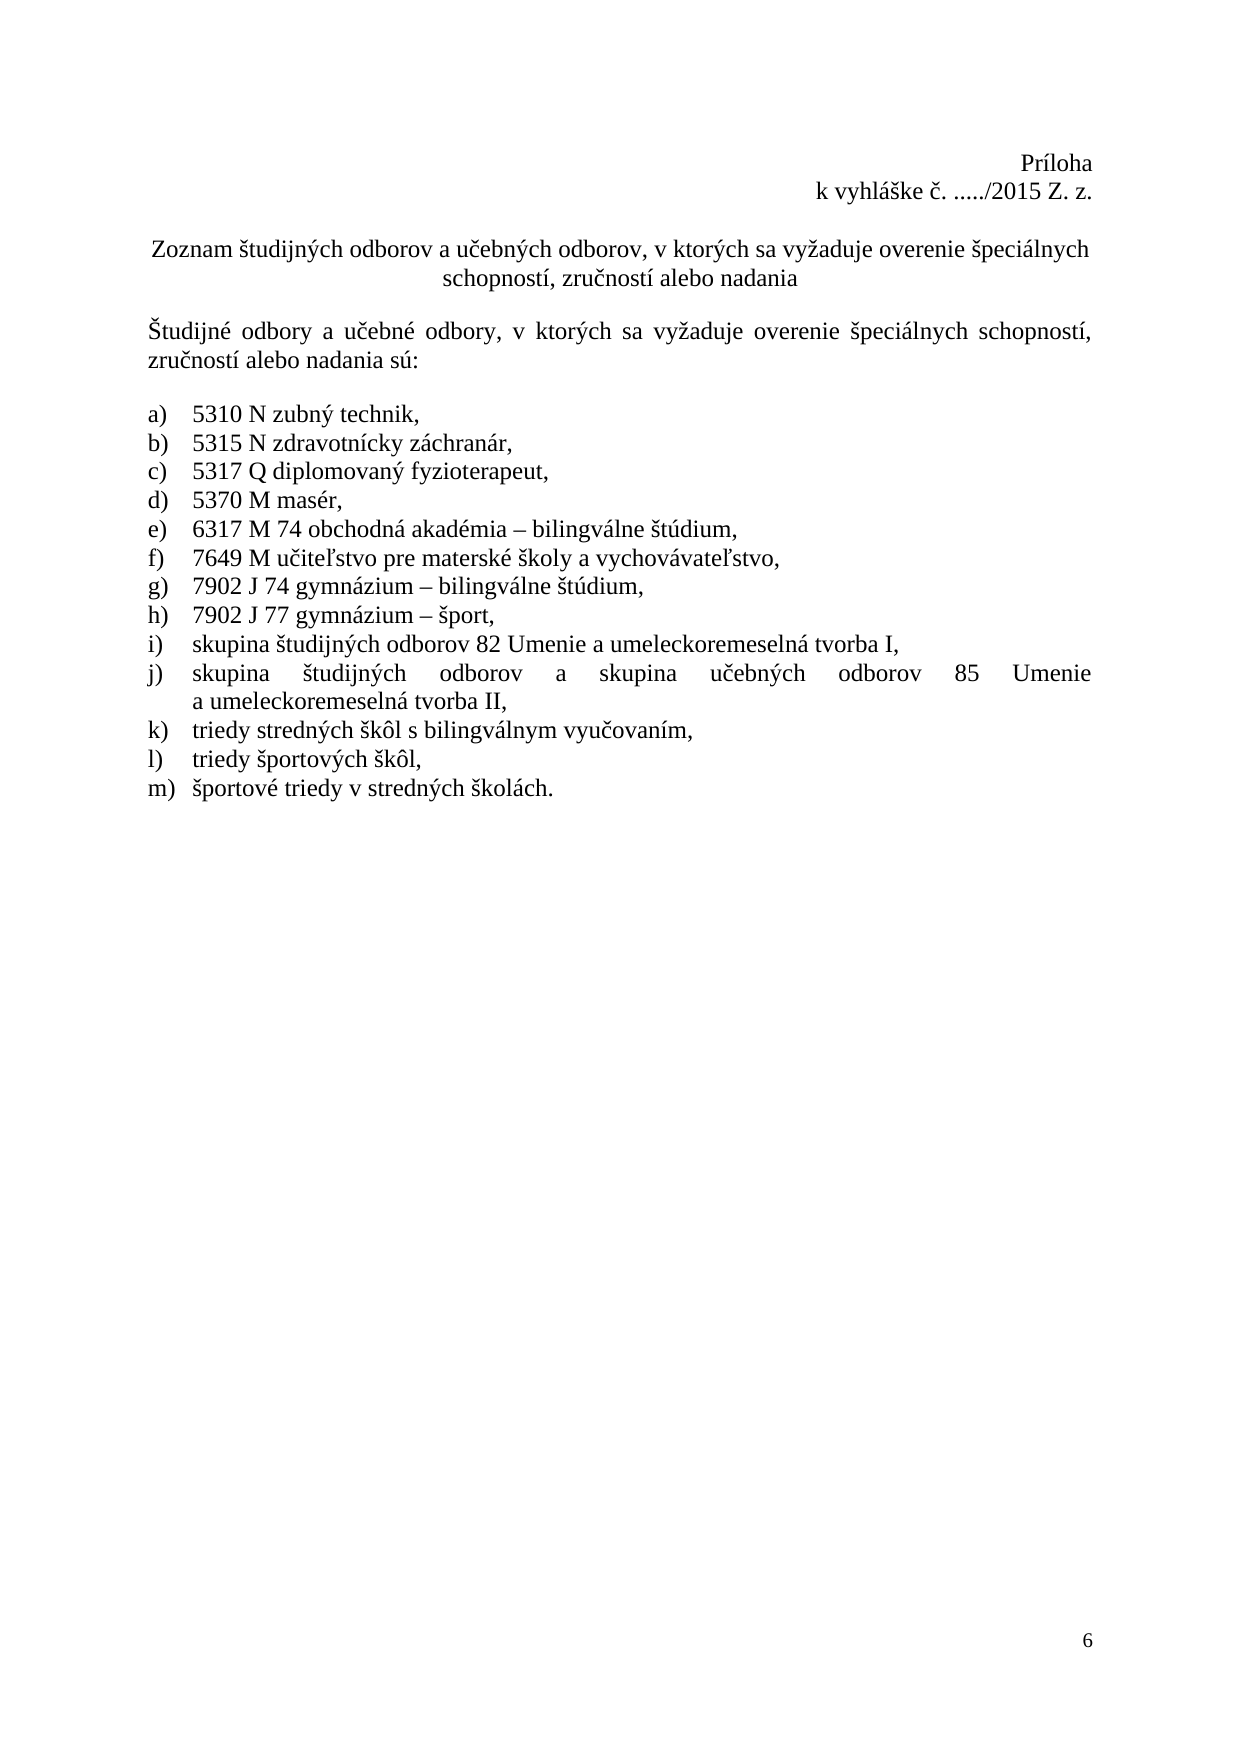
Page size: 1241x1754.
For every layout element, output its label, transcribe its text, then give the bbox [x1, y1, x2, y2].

text k vyhláške č. ...../2015 Z. z. [148, 176, 1092, 205]
text Študijné odbory a učebné odbory, v ktorých sa vyžaduje overenie špeciálnych schopností, zručností alebo nadania sú: [148, 316, 1092, 374]
list 5317 Q diplomovaný fyzioterapeut, [148, 456, 1092, 485]
text Zoznam študijných odborov a učebných odborov, v ktorých sa vyžaduje overenie špeciálnych schopností, zručností alebo nadania [148, 234, 1092, 291]
list 6317 M 74 obchodná akadémia – bilingválne štúdium, [148, 514, 1092, 543]
list 7902 J 77 gymnázium – šport, [148, 600, 1092, 629]
list 7649 M učiteľstvo pre materské školy a vychovávateľstvo, [148, 543, 1092, 571]
list triedy športových škôl, [148, 744, 1092, 773]
text Príloha [148, 148, 1092, 176]
list 5315 N zdravotnícky záchranár, [148, 428, 1092, 456]
list skupina študijných odborov 82 Umenie a umeleckoremeselná tvorba I, [148, 629, 1092, 658]
list triedy stredných škôl s bilingválnym vyučovaním, [148, 715, 1092, 744]
list športové triedy v stredných školách. [148, 773, 1092, 801]
list 5370 M masér, [148, 485, 1092, 514]
list 7902 J 74 gymnázium – bilingválne štúdium, [148, 571, 1092, 600]
list 5310 N zubný technik, [148, 399, 1092, 428]
list skupina študijných odborov a skupina učebných odborov 85 Umenie a umeleckoremeselná tvorba II, [148, 658, 1092, 715]
